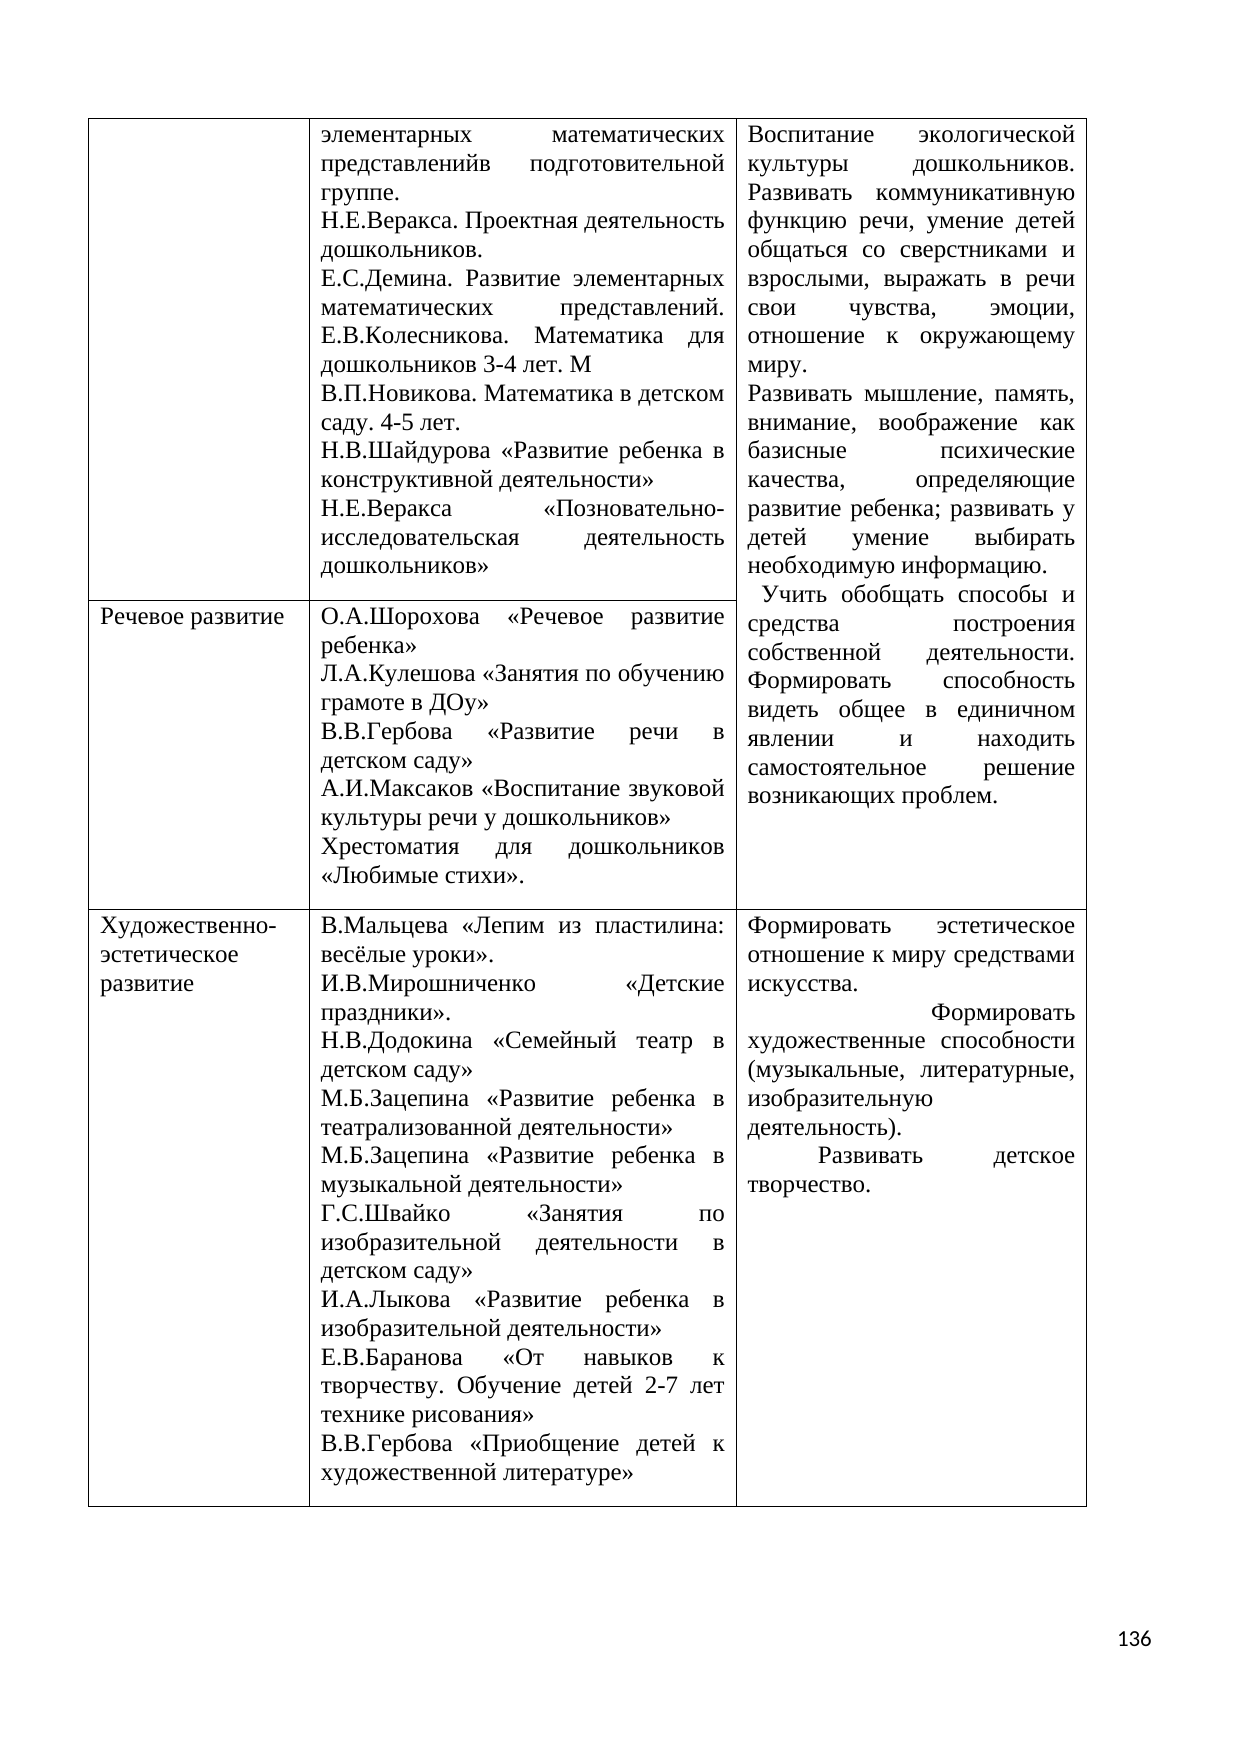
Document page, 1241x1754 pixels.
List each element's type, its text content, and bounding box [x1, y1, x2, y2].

table_cell В.Мальцева «Лепим из пластилина: весёлые уроки». И.В.Мирошниченко «Детские праздники». Н.В.Додокина «Семейный театр в детском саду» М.Б.Зацепина «Развитие ребенка в театрализованной деятельности» М.Б.Зацепина «Развитие ребенка в музыкальной деятельности» Г.С.Швайко «Занятия по изобразительной деятельности в детском саду» И.А.Лыкова «Развитие ребенка в изобразительной деятельности» Е.В.Баранова «От навыков к творчеству. Обучение детей 2-7 лет технике рисования» В.В.Гербова «Приобщение детей к художественной литературе» [310, 910, 736, 1506]
table_cell Художественно-эстетическое развитие [89, 910, 309, 1506]
table_cell Формировать эстетическое отношение к миру средствами искусства. Формировать художественные способности (музыкальные, литературные, изобразительную деятельность). Развивать детское творчество. [737, 910, 1086, 1506]
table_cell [737, 119, 1086, 909]
table_cell О.А.Шорохова «Речевое развитие ребенка» Л.А.Кулешова «Занятия по обучению грамоте в ДОу» В.В.Гербова «Развитие речи в детском саду» А.И.Максаков «Воспитание звуковой культуры речи у дошкольников» Хрестоматия для дошкольников «Любимые стихи». [310, 601, 736, 909]
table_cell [89, 119, 309, 600]
table_cell Речевое развитие [89, 601, 309, 909]
